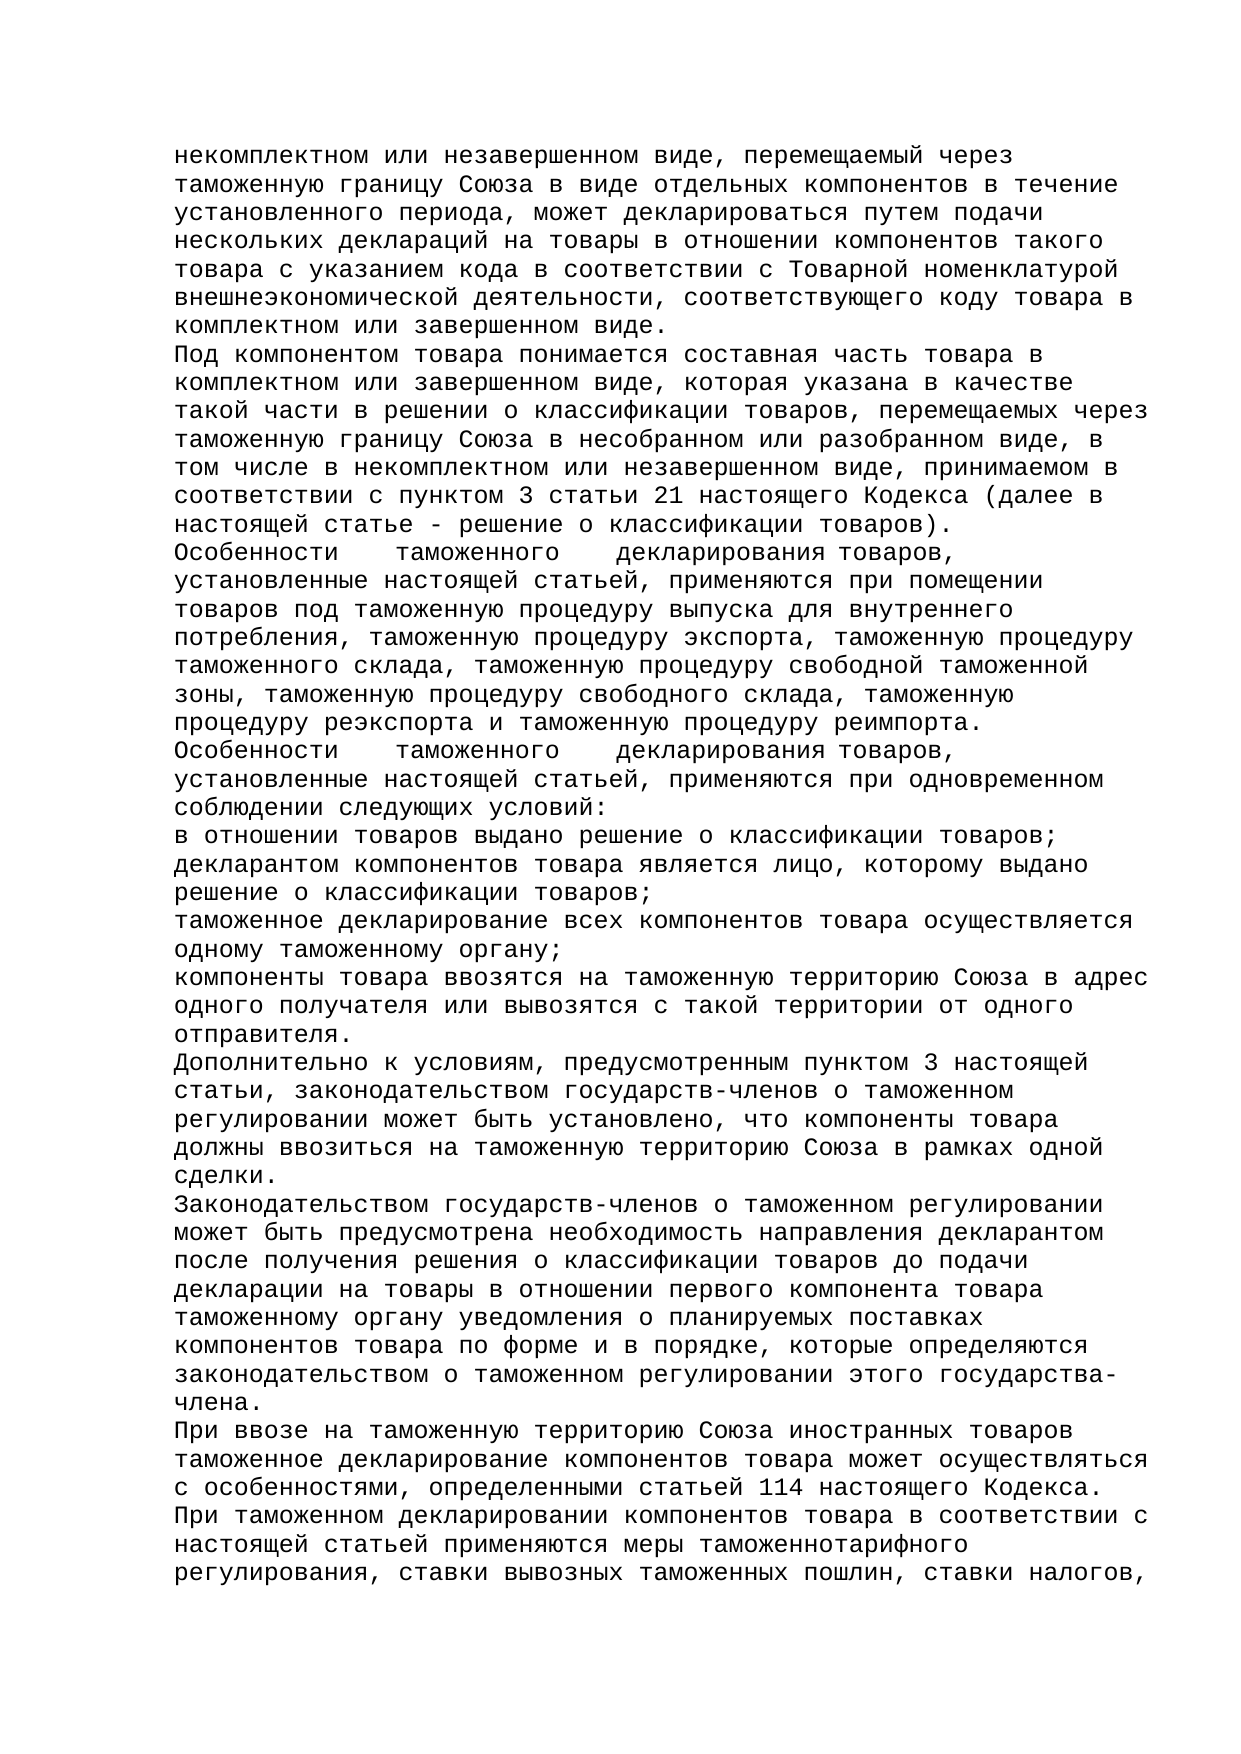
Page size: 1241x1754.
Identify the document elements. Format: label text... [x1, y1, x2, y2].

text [173, 143, 1155, 341]
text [173, 1503, 1155, 1588]
text Особенности таможенного декларирования товаров, [173, 738, 1155, 766]
text Дополнительно к условиям, предусмотренным пунктом 3 настоящей статьи, законодательством государств-членов о таможенном регулировании может быть установлено, что компоненты товара должны ввозиться на таможенную территорию Союза в рамках одной сделки. [173, 1050, 1155, 1191]
text таможенное декларирование всех компонентов товара осуществляется одному таможенному органу; [173, 908, 1155, 965]
text декларантом компонентов товара является лицо, которому выдано решение о классификации товаров; [173, 851, 1155, 908]
text При ввозе на таможенную территорию Союза иностранных товаров таможенное декларирование компонентов товара может осуществляться с особенностями, определенными статьей 114 настоящего Кодекса. [173, 1418, 1155, 1503]
text Под компонентом товара понимается составная часть товара в комплектном или завершенном виде, которая указана в качестве такой части в решении о классификации товаров, перемещаемых через таможенную границу Союза в несобранном или разобранном виде, в том числе в некомплектном или незавершенном виде, принимаемом в соответствии с пунктом 3 статьи 21 настоящего Кодекса (далее в настоящей статье - решение о классификации товаров). [173, 341, 1155, 540]
text установленные настоящей статьей, применяются при помещении товаров под таможенную процедуру выпуска для внутреннего потребления, таможенную процедуру экспорта, таможенную процедуру таможенного склада, таможенную процедуру свободной таможенной зоны, таможенную процедуру свободного склада, таможенную процедуру реэкспорта и таможенную процедуру реимпорта. [173, 568, 1155, 738]
text Особенности таможенного декларирования товаров, [173, 540, 1155, 568]
text компоненты товара ввозятся на таможенную территорию Союза в адрес одного получателя или вывозятся с такой территории от одного отправителя. [173, 965, 1155, 1050]
text в отношении товаров выдано решение о классификации товаров; [173, 823, 1155, 851]
text установленные настоящей статьей, применяются при одновременном соблюдении следующих условий: [173, 766, 1155, 823]
text Законодательством государств-членов о таможенном регулировании может быть предусмотрена необходимость направления декларантом после получения решения о классификации товаров до подачи декларации на товары в отношении первого компонента товара таможенному органу уведомления о планируемых поставках компонентов товара по форме и в порядке, которые определяются законодательством о таможенном регулировании этого государства-члена. [173, 1191, 1155, 1418]
